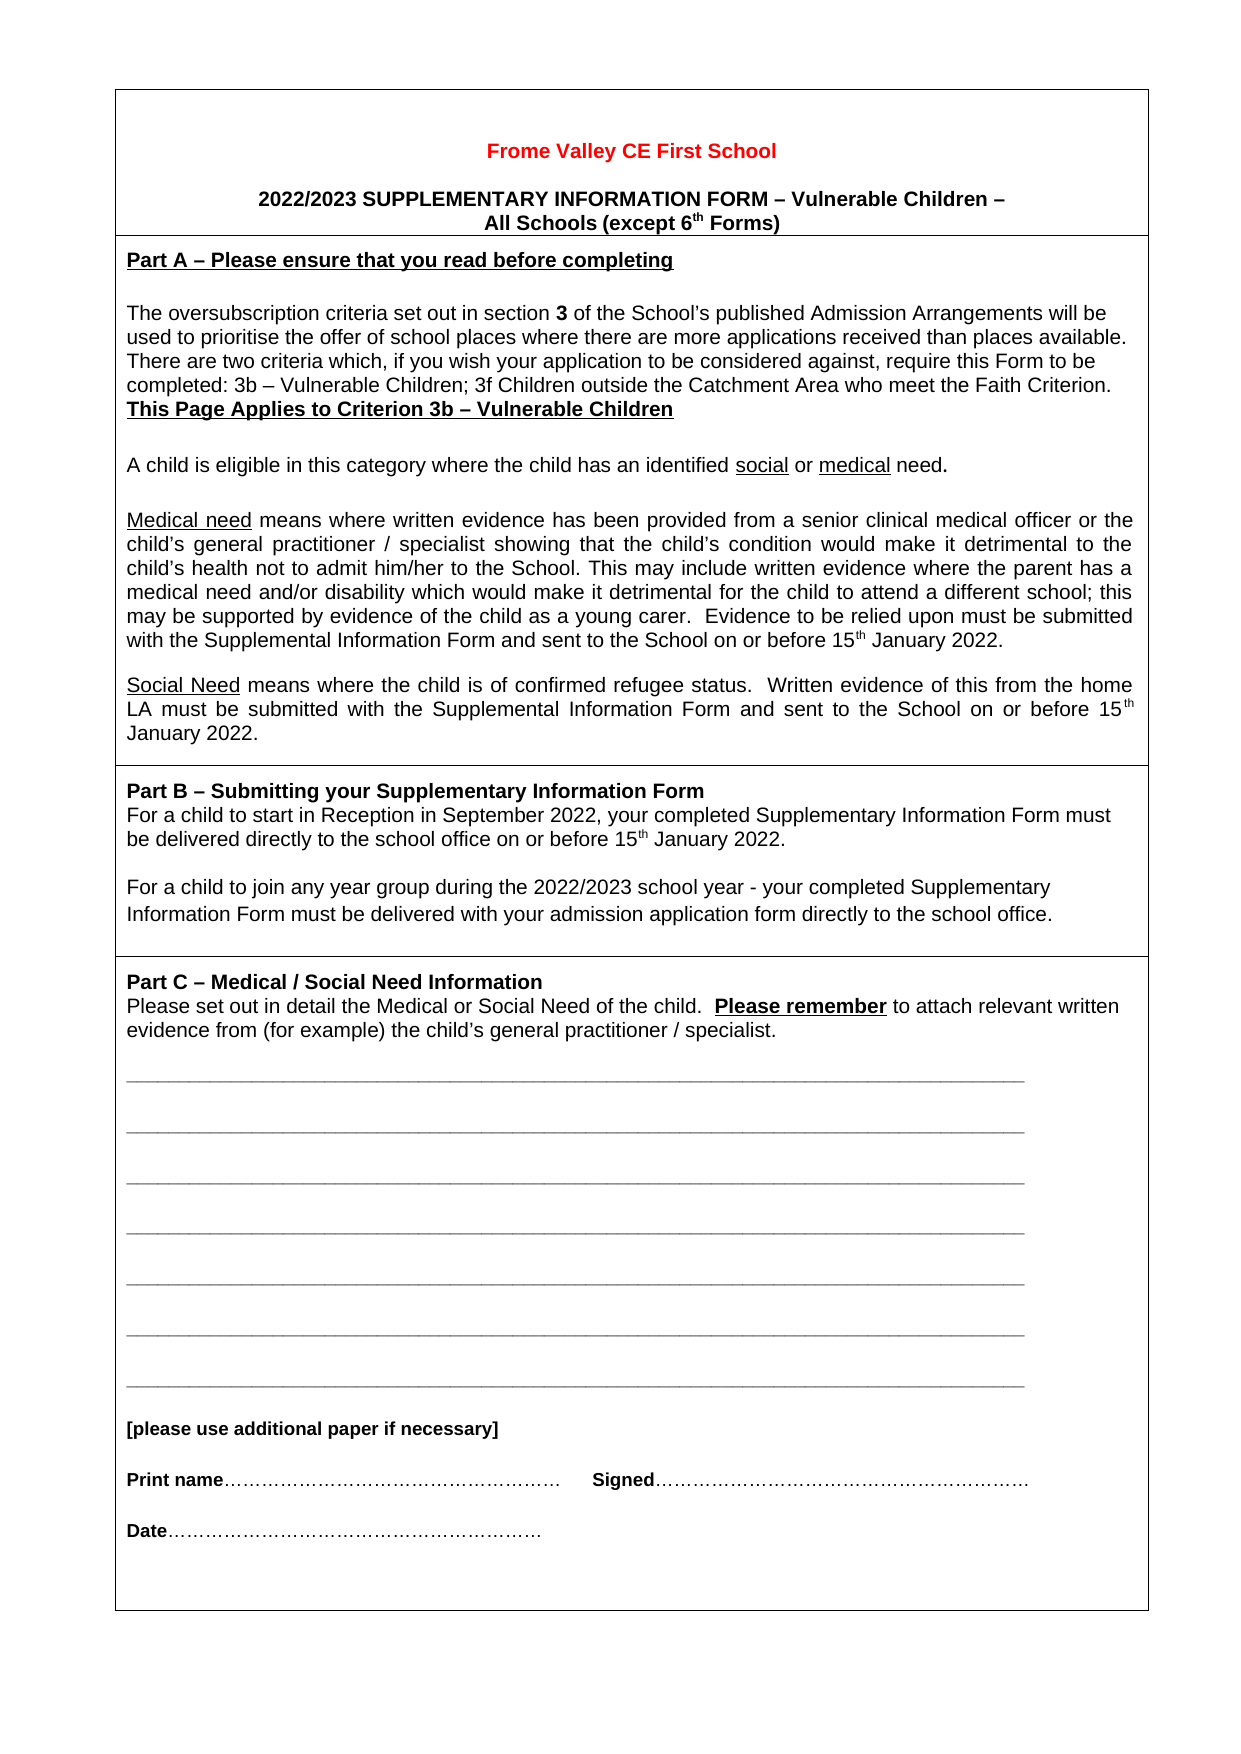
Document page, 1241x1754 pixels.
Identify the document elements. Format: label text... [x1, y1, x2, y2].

table_cell Part B – Submitting your Supplementary Information Form For a child to start in Reception in September 2022, your completed Supplementary Information Form must be delivered directly to the school office on or before 15th January 2022. For a child to join any year group during the 2022/2023 school year - your completed Supplementary Information Form must be delivered with your admission application form directly to the school office. [116, 766, 1148, 956]
table_cell Part C – Medical / Social Need Information Please set out in detail the Medical or Social Need of the child. Please remember to attach relevant written evidence from (for example) the child’s general practitioner / specialist. ______________________________________________________________________________________ ______________________________________________________________________________________ ______________________________________________________________________________________ ______________________________________________________________________________________ ______________________________________________________________________________________ ______________________________________________________________________________________ ______________________________________________________________________________________ [please use additional paper if necessary] Print name……………………………………………… Signed…………………………………………………… Date…………………………………………………… [116, 957, 1148, 1610]
table_cell Part A – Please ensure that you read before completing The oversubscription criteria set out in section 3 of the School’s published Admission Arrangements will be used to prioritise the offer of school places where there are more applications received than places available. There are two criteria which, if you wish your application to be considered against, require this Form to be completed: 3b – Vulnerable Children; 3f Children outside the Catchment Area who meet the Faith Criterion. This Page Applies to Criterion 3b – Vulnerable Children A child is eligible in this category where the child has an identified social or medical need. Medical need means where written evidence has been provided from a senior clinical medical officer or the child’s general practitioner / specialist showing that the child’s condition would make it detrimental to the child’s health not to admit him/her to the School. This may include written evidence where the parent has a medical need and/or disability which would make it detrimental for the child to attend a different school; this may be supported by evidence of the child as a young carer. Evidence to be relied upon must be submitted with the Supplemental Information Form and sent to the School on or before 15th January 2022. Social Need means where the child is of confirmed refugee status. Written evidence of this from the home LA must be submitted with the Supplemental Information Form and sent to the School on or before 15th January 2022. [116, 236, 1148, 765]
table_header Frome Valley CE First School 2022/2023 SUPPLEMENTARY INFORMATION FORM – Vulnerable Children – All Schools (except 6th Forms) [116, 90, 1148, 234]
